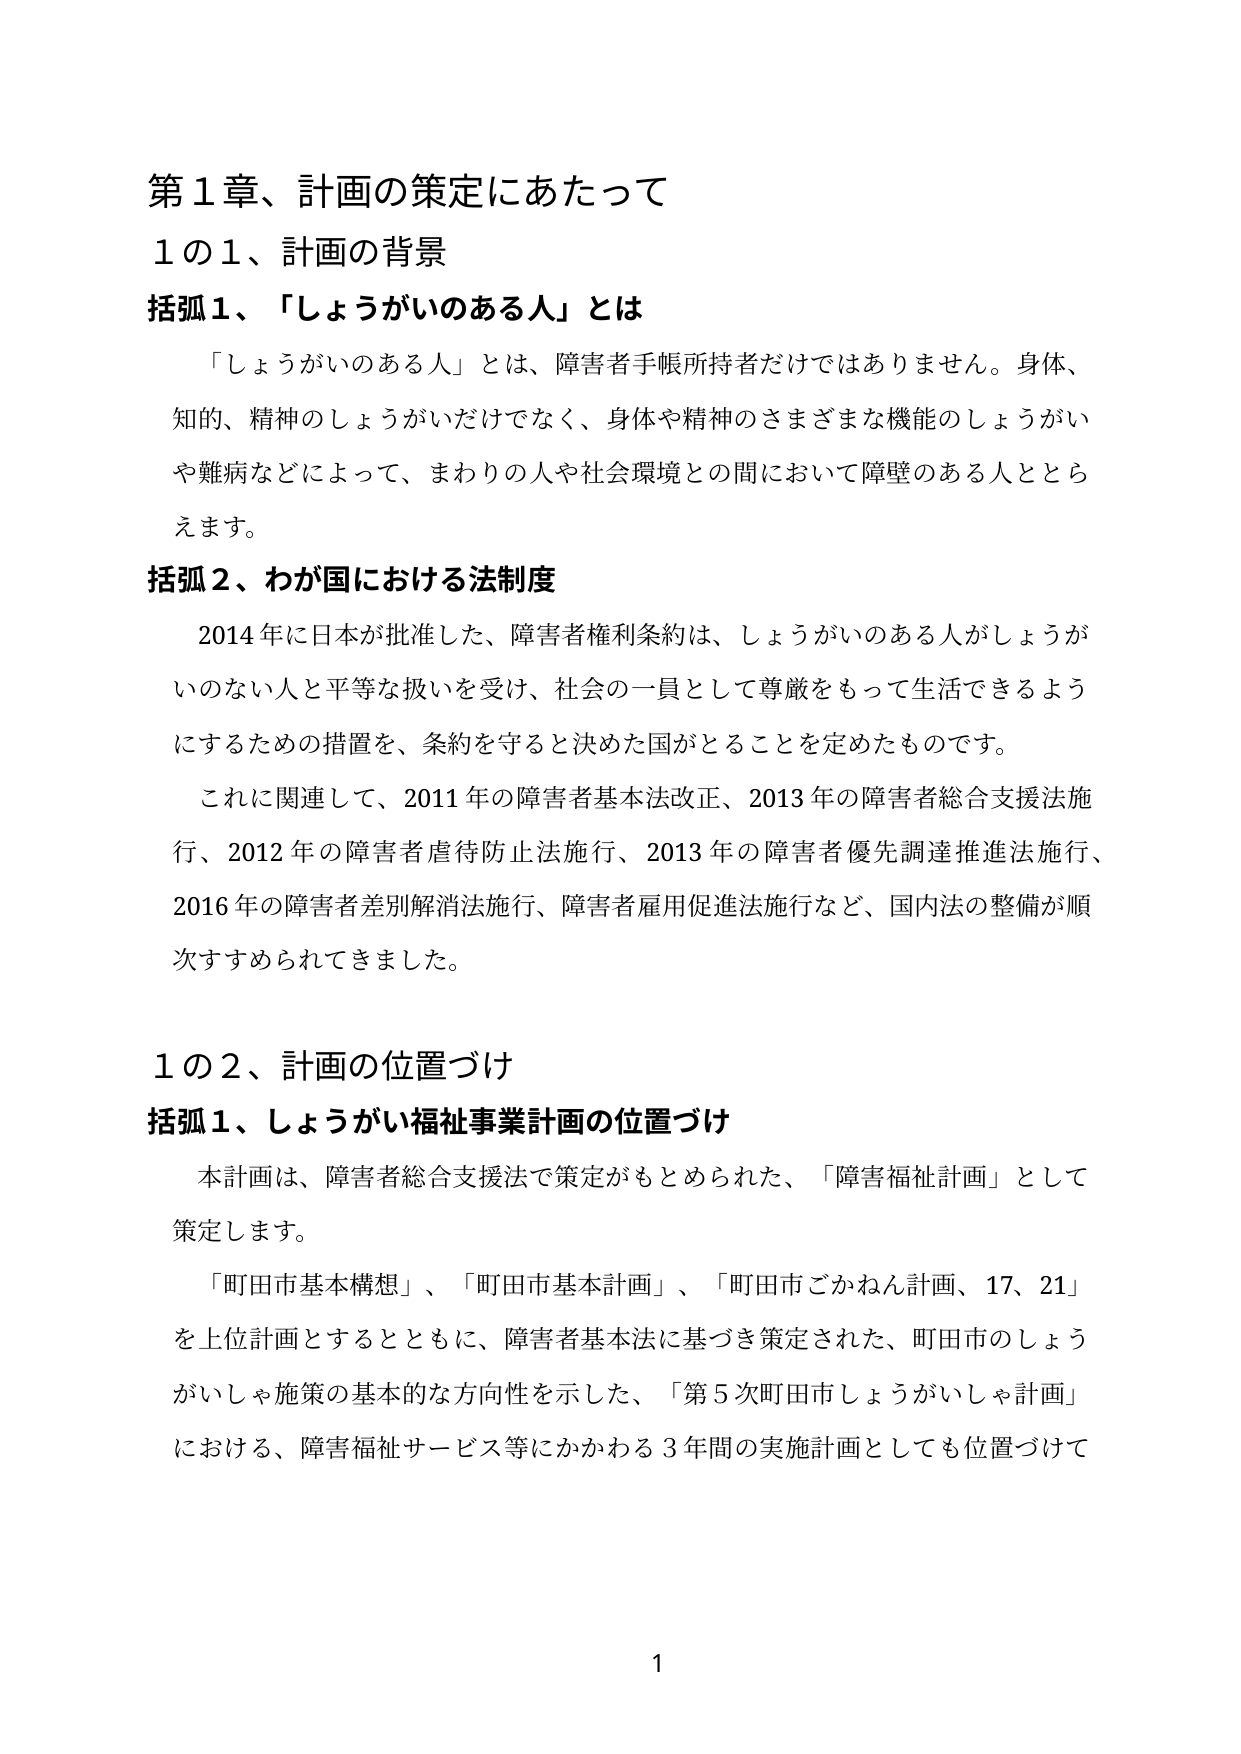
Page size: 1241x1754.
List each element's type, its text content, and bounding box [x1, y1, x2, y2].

text 括弧１、「しょうがいのある人」とは [148, 276, 1092, 331]
text 本計画は、障害者総合支援法で策定がもとめられた、「障害福祉計画」として策定します。 [173, 1143, 1092, 1251]
text 第１章、計画の策定にあたって [148, 156, 1092, 218]
text １の２、計画の位置づけ [148, 1035, 1092, 1089]
text これに関連して、2011年の障害者基本法改正、2013年の障害者総合支援法施行、2012年の障害者虐待防止法施行、2013年の障害者優先調達推進法施行、2016年の障害者差別解消法施行、障害者雇用促進法施行など、国内法の整備が順次すすめられてきました。 [173, 764, 1092, 981]
text １の１、計画の背景 [148, 218, 1092, 276]
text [173, 1251, 1092, 1468]
text 「しょうがいのある人」とは、障害者手帳所持者だけではありません。身体、知的、精神のしょうがいだけでなく、身体や精神のさまざまな機能のしょうがいや難病などによって、まわりの人や社会環境との間において障壁のある人ととらえます。 [173, 331, 1092, 547]
text 括弧１、しょうがい福祉事業計画の位置づけ [148, 1089, 1092, 1143]
text 2014年に日本が批准した、障害者権利条約は、しょうがいのある人がしょうがいのない人と平等な扱いを受け、社会の一員として尊厳をもって生活できるようにするための措置を、条約を守ると決めた国がとることを定めたものです。 [173, 601, 1092, 764]
text 括弧２、わが国における法制度 [148, 547, 1092, 601]
